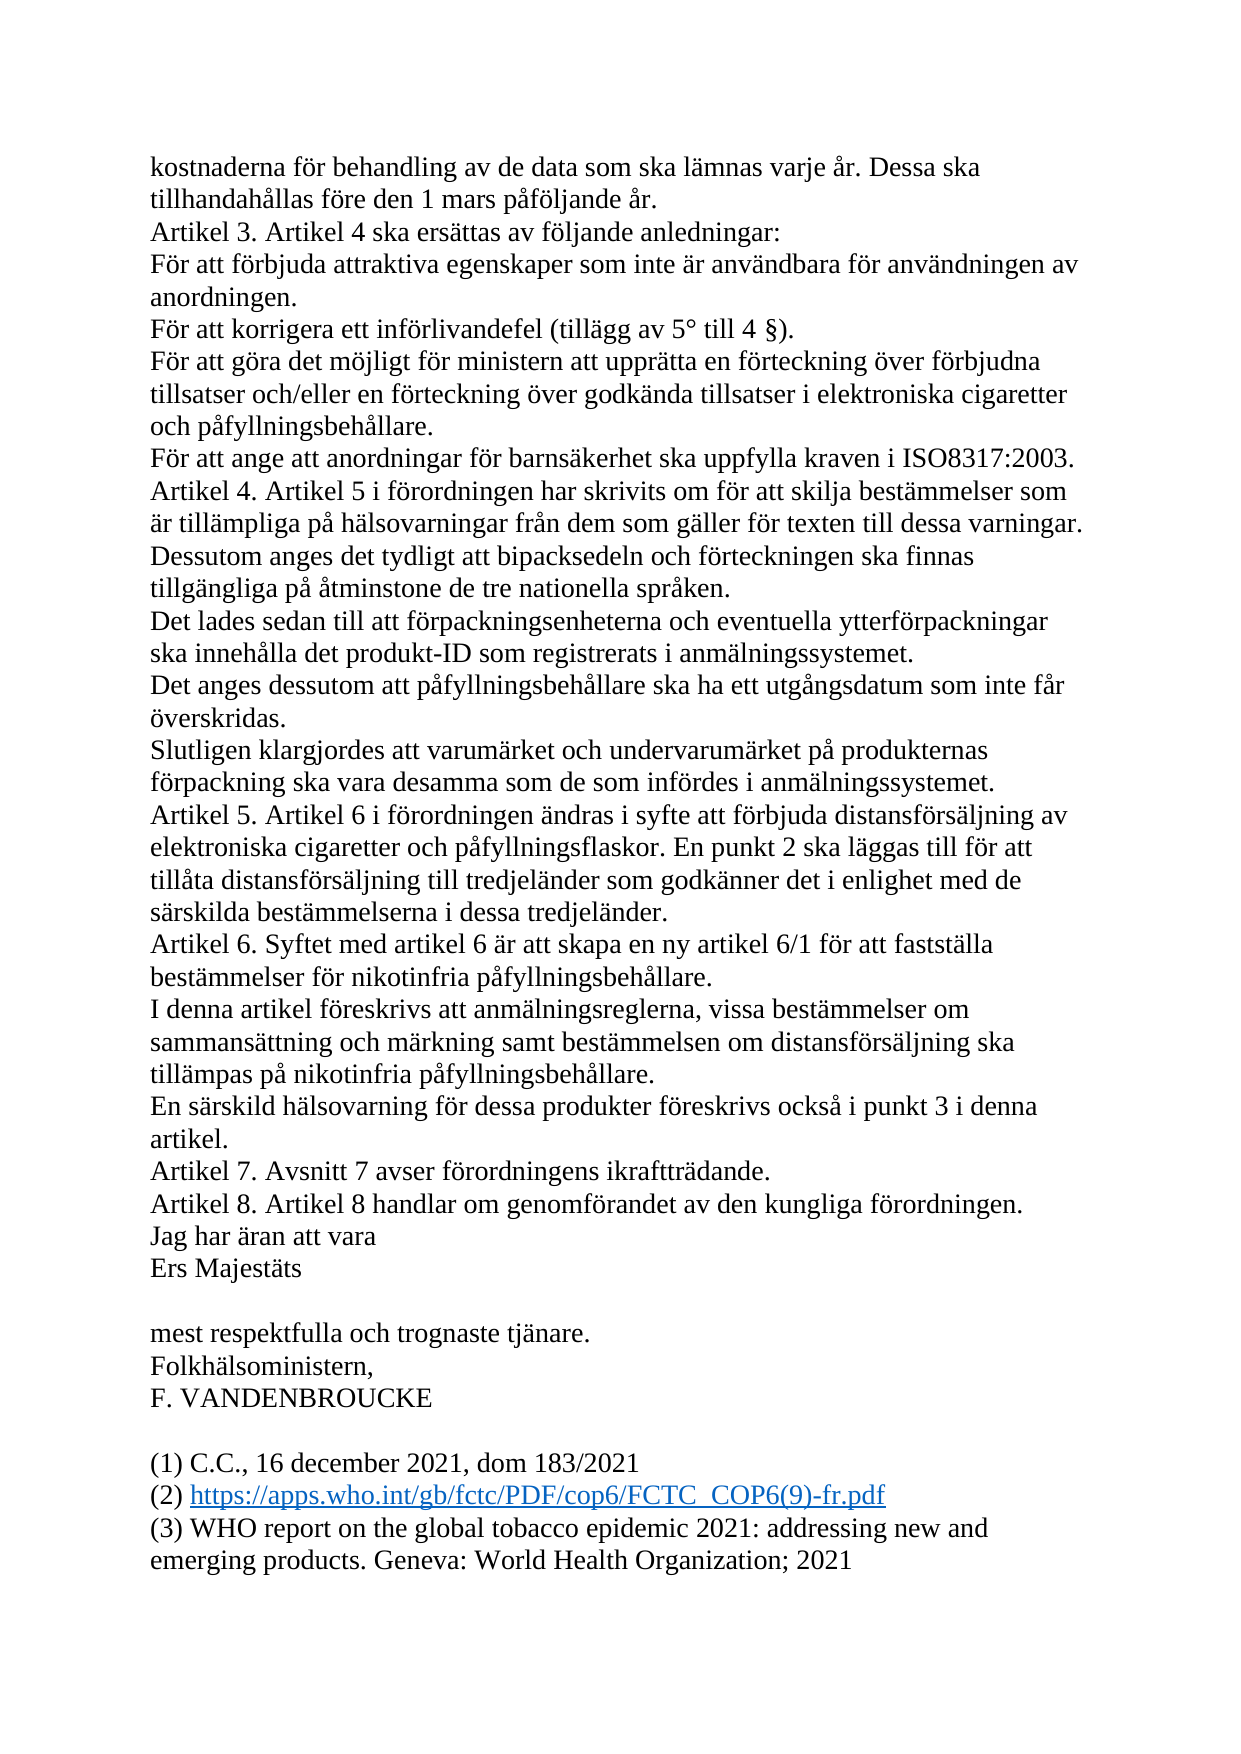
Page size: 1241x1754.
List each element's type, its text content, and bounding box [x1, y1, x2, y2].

text Artikel 8. Artikel 8 handlar om genomförandet av den kungliga förordningen. [150, 1187, 1090, 1219]
text För att göra det möjligt för ministern att upprätta en förteckning över förbjudna tillsatser och/eller en förteckning över godkända tillsatser i elektroniska cigaretter och påfyllningsbehållare. [150, 344, 1090, 442]
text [150, 1511, 1090, 1575]
text Folkhälsoministern, [150, 1349, 1090, 1381]
text Dessutom anges det tydligt att bipacksedeln och förteckningen ska finnas tillgängliga på åtminstone de tre nationella språken. [150, 539, 1090, 603]
text Artikel 3. Artikel 4 ska ersättas av följande anledningar: [150, 215, 1090, 247]
text Ers Majestäts [150, 1251, 1090, 1284]
text mest respektfulla och trognaste tjänare. [150, 1316, 1090, 1349]
text (1) C.C., 16 december 2021, dom 183/2021 [150, 1413, 1090, 1478]
text För att korrigera ett införlivandefel (tillägg av 5° till 4 §). [150, 312, 1090, 344]
text I denna artikel föreskrivs att anmälningsreglerna, vissa bestämmelser om sammansättning och märkning samt bestämmelsen om distansförsäljning ska tillämpas på nikotinfria påfyllningsbehållare. [150, 992, 1090, 1089]
text Artikel 7. Avsnitt 7 avser förordningens ikraftträdande. [150, 1154, 1090, 1187]
text En särskild hälsovarning för dessa produkter föreskrivs också i punkt 3 i denna artikel. [150, 1089, 1090, 1154]
text Det lades sedan till att förpackningsenheterna och eventuella ytterförpackningar ska innehålla det produkt-ID som registrerats i anmälningssystemet. [150, 603, 1090, 668]
text Artikel 5. Artikel 6 i förordningen ändras i syfte att förbjuda distansförsäljning av elektroniska cigaretter och påfyllningsflaskor. En punkt 2 ska läggas till för att tillåta distansförsäljning till tredjeländer som godkänner det i enlighet med de särskilda bestämmelserna i dessa tredjeländer. Artikel 6. Syftet med artikel 6 är att skapa en ny artikel 6/1 för att fastställa bestämmelser för nikotinfria påfyllningsbehållare. [150, 798, 1090, 992]
text Jag har äran att vara [150, 1219, 1090, 1251]
text F. VANDENBROUCKE [150, 1381, 1090, 1413]
text Artikel 4. Artikel 5 i förordningen har skrivits om för att skilja bestämmelser som är tillämpliga på hälsovarningar från dem som gäller för texten till dessa varningar. [150, 474, 1090, 539]
text Det anges dessutom att påfyllningsbehållare ska ha ett utgångsdatum som inte får överskridas. [150, 668, 1090, 733]
text För att ange att anordningar för barnsäkerhet ska uppfylla kraven i ISO8317:2003. [150, 442, 1090, 474]
text (2) https://apps.who.int/gb/fctc/PDF/cop6/FCTC_COP6(9)-fr.pdf [150, 1478, 1090, 1511]
text För att förbjuda attraktiva egenskaper som inte är användbara för användningen av anordningen. [150, 247, 1090, 312]
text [150, 150, 1090, 215]
text Slutligen klargjordes att varumärket och undervarumärket på produkternas förpackning ska vara desamma som de som infördes i anmälningssystemet. [150, 733, 1090, 798]
